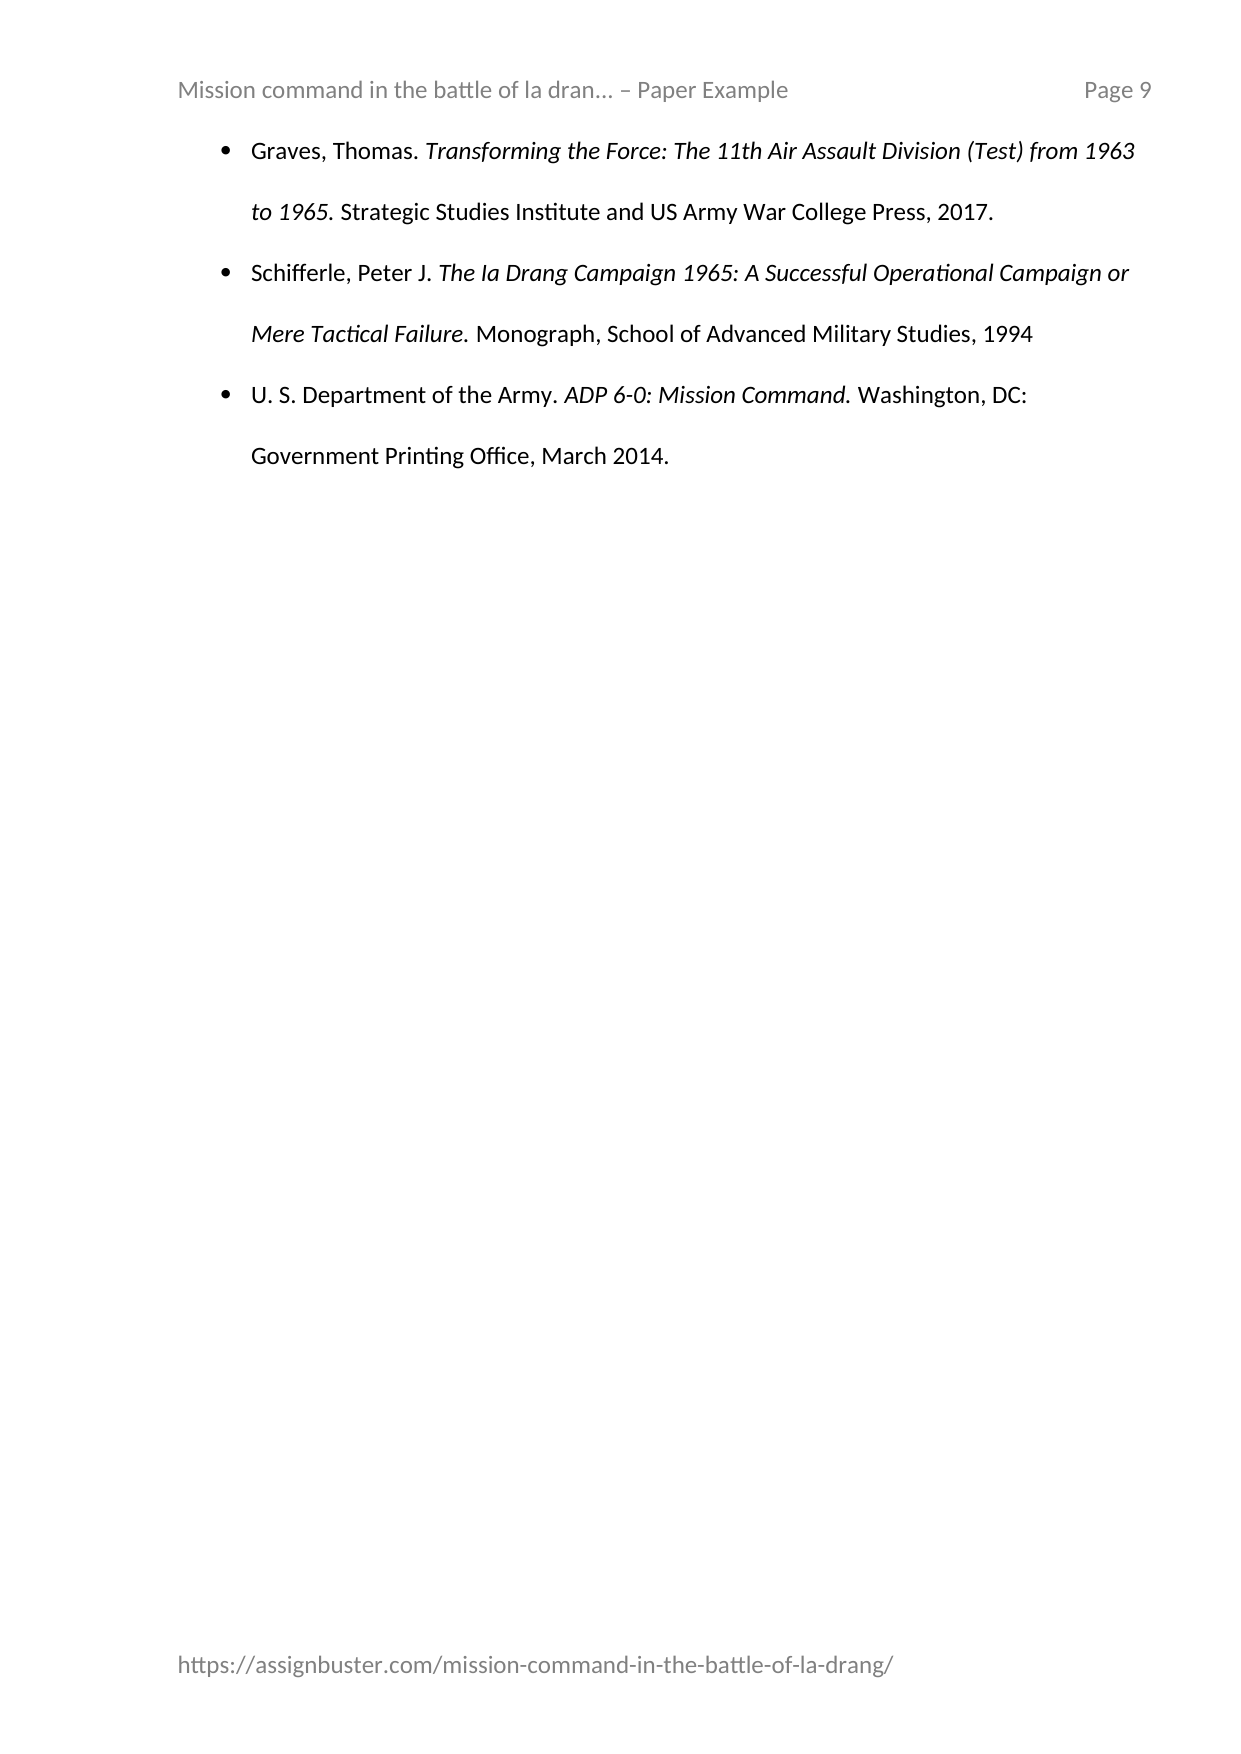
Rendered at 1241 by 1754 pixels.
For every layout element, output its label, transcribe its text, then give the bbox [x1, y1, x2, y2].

list Schifferle, Peter J. The Ia Drang Campaign 1965: A Successful Operational Campaign or Mere Tactical Failure. Monograph, School of Advanced Military Studies, 1994 [221, 257, 1152, 348]
list Graves, Thomas. Transforming the Force: The 11th Air Assault Division (Test) from 1963 to 1965. Strategic Studies Institute and US Army War College Press, 2017. [221, 135, 1152, 226]
list U. S. Department of the Army. ADP 6-0: Mission Command. Washington, DC: Government Printing Office, March 2014. [221, 379, 1152, 471]
